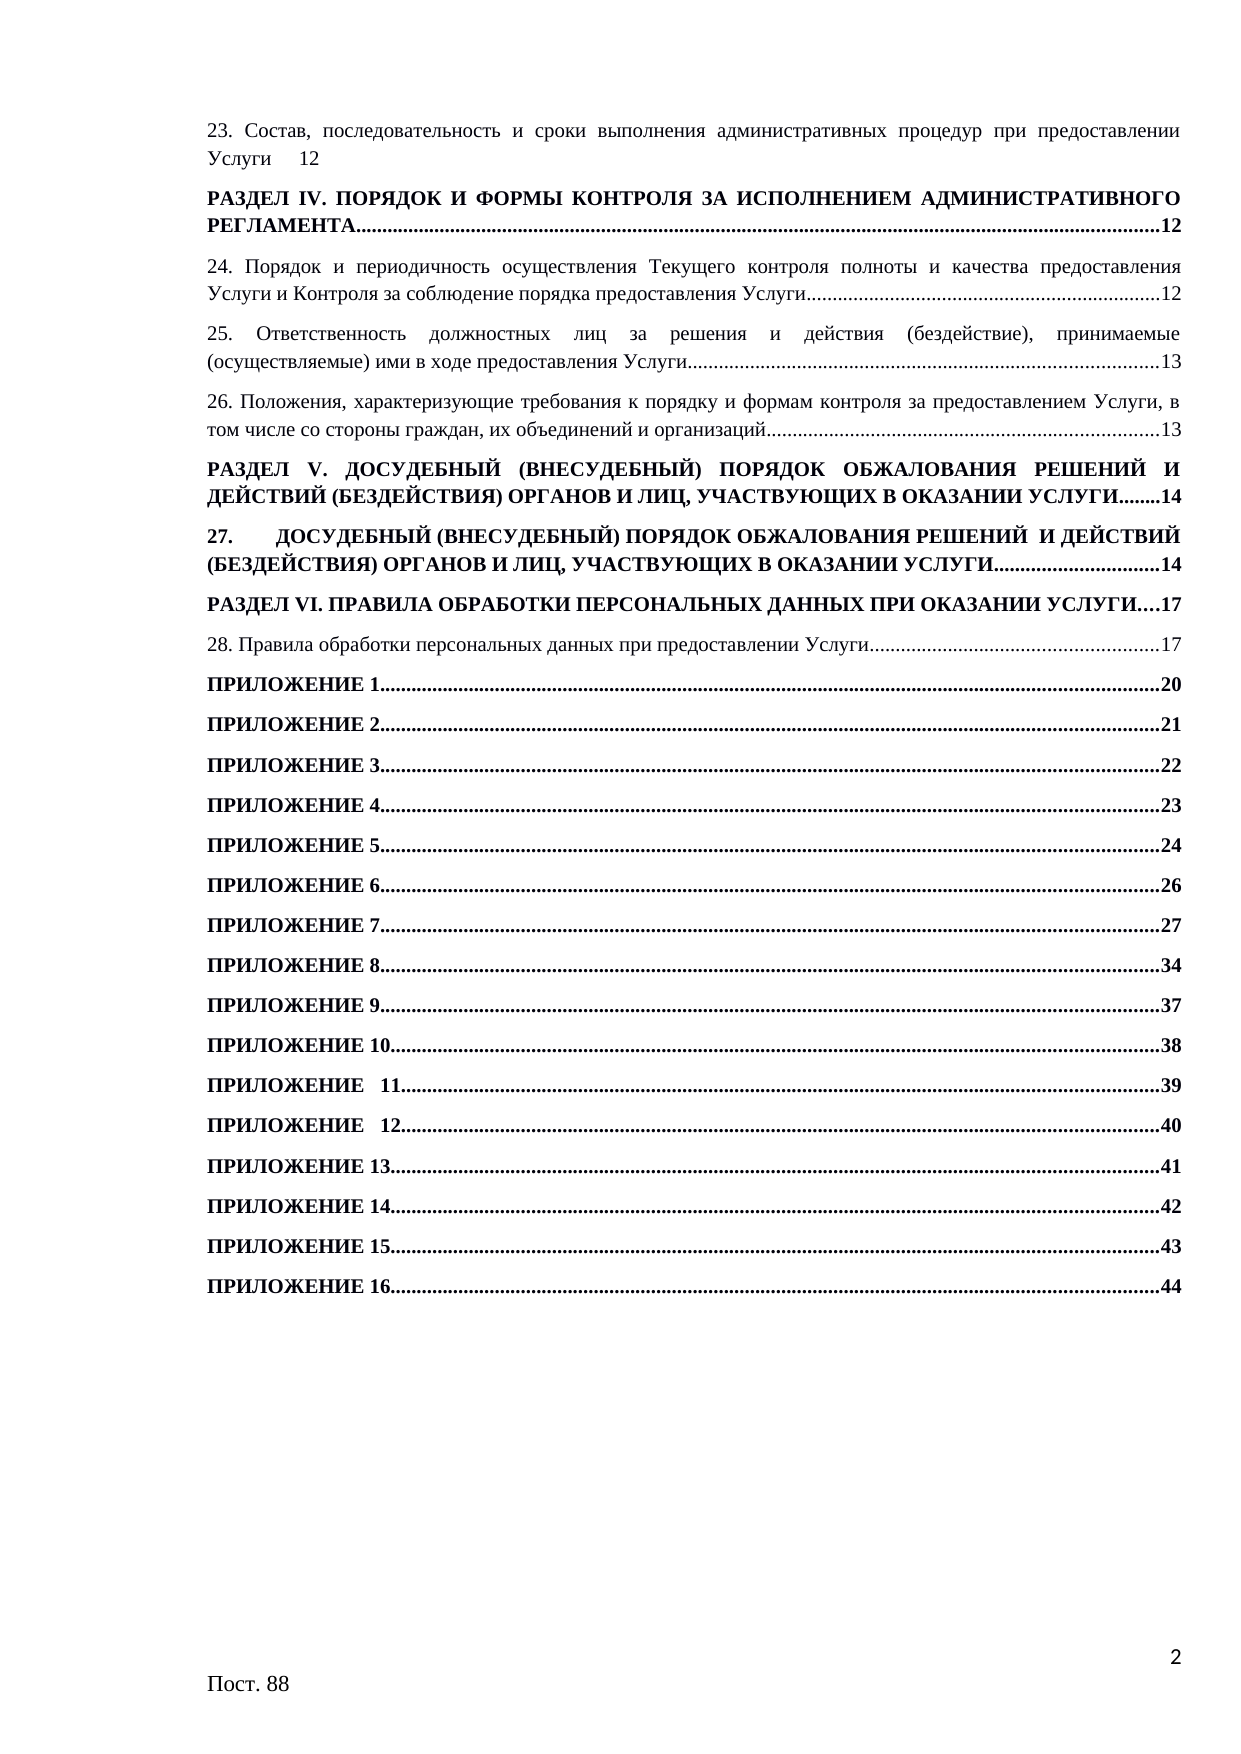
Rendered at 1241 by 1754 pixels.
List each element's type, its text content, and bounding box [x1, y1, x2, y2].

text 27. Досудебный (внесудебный) порядок обжалования решений и действий (бездействия) органов и лиц, участвующих в оказании Услуги 14 [207, 524, 1181, 576]
text Приложение 8 34 [207, 953, 1181, 977]
text Приложение 2 21 [207, 712, 1181, 736]
text Раздел VI. Правила обработки персональных данных при оказании Услуги 17 [207, 592, 1181, 616]
text Приложение 4 23 [207, 793, 1181, 817]
text 23. Состав, последовательность и сроки выполнения административных процедур при предоставлении Услуги 12 [207, 118, 1181, 170]
text Приложение 6 26 [207, 873, 1181, 897]
text Приложение 15 43 [207, 1234, 1181, 1258]
text Приложение 9 37 [207, 993, 1181, 1017]
text 28. Правила обработки персональных данных при предоставлении Услуги 17 [207, 632, 1181, 656]
text 26. Положения, характеризующие требования к порядку и формам контроля за предоставлением Услуги, в том числе со стороны граждан, их объединений и организаций 13 [207, 389, 1181, 441]
text Приложение 3 22 [207, 752, 1181, 777]
text 24. Порядок и периодичность осуществления Текущего контроля полноты и качества предоставления Услуги и Контроля за соблюдение порядка предоставления Услуги 12 [207, 253, 1181, 305]
text Приложение 5 24 [207, 833, 1181, 857]
text Раздел V. Досудебный (внесудебный) порядок обжалования решений и действий (бездействия) органов и лиц, участвующих в оказании Услуги 14 [207, 457, 1181, 508]
text Приложение 12 40 [207, 1113, 1181, 1137]
text Приложение 10 38 [207, 1033, 1181, 1057]
text Раздел IV. Порядок и формы контроля за исполнением Административного регламента 12 [207, 186, 1181, 237]
text Приложение 14 42 [207, 1194, 1181, 1218]
text Приложение 1 20 [207, 672, 1181, 696]
text Приложение 11 39 [207, 1073, 1181, 1097]
text Приложение 16 44 [207, 1274, 1181, 1298]
text Приложение 13 41 [207, 1153, 1181, 1178]
text Приложение 7 27 [207, 913, 1181, 937]
text 25. Ответственность должностных лиц за решения и действия (бездействие), принимаемые (осуществляемые) ими в ходе предоставления Услуги 13 [207, 321, 1181, 373]
